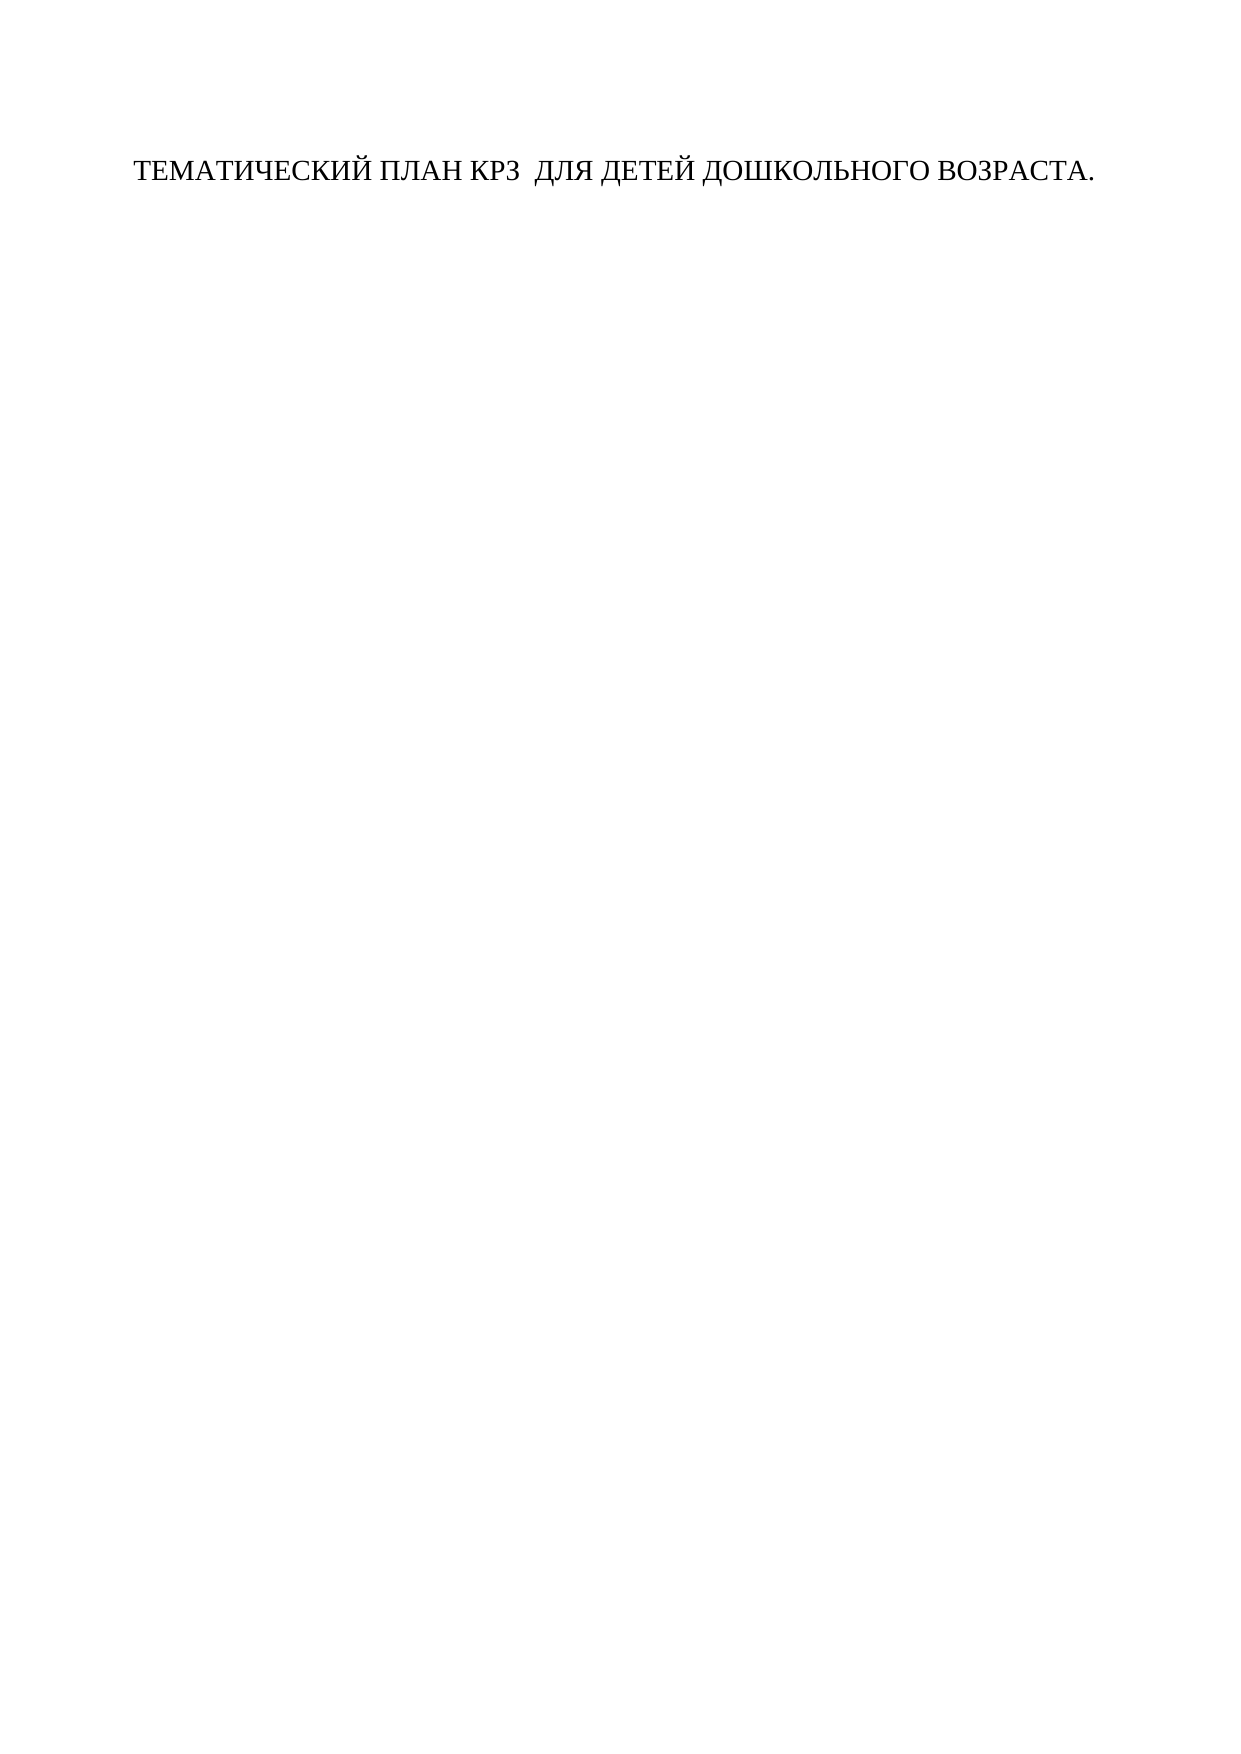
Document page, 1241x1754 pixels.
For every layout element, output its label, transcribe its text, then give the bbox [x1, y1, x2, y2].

subtitle ТЕМАТИЧЕСКИЙ ПЛАН КРЗ ДЛЯ ДЕТЕЙ ДОШКОЛЬНОГО ВОЗРАСТА. [133, 153, 1167, 187]
